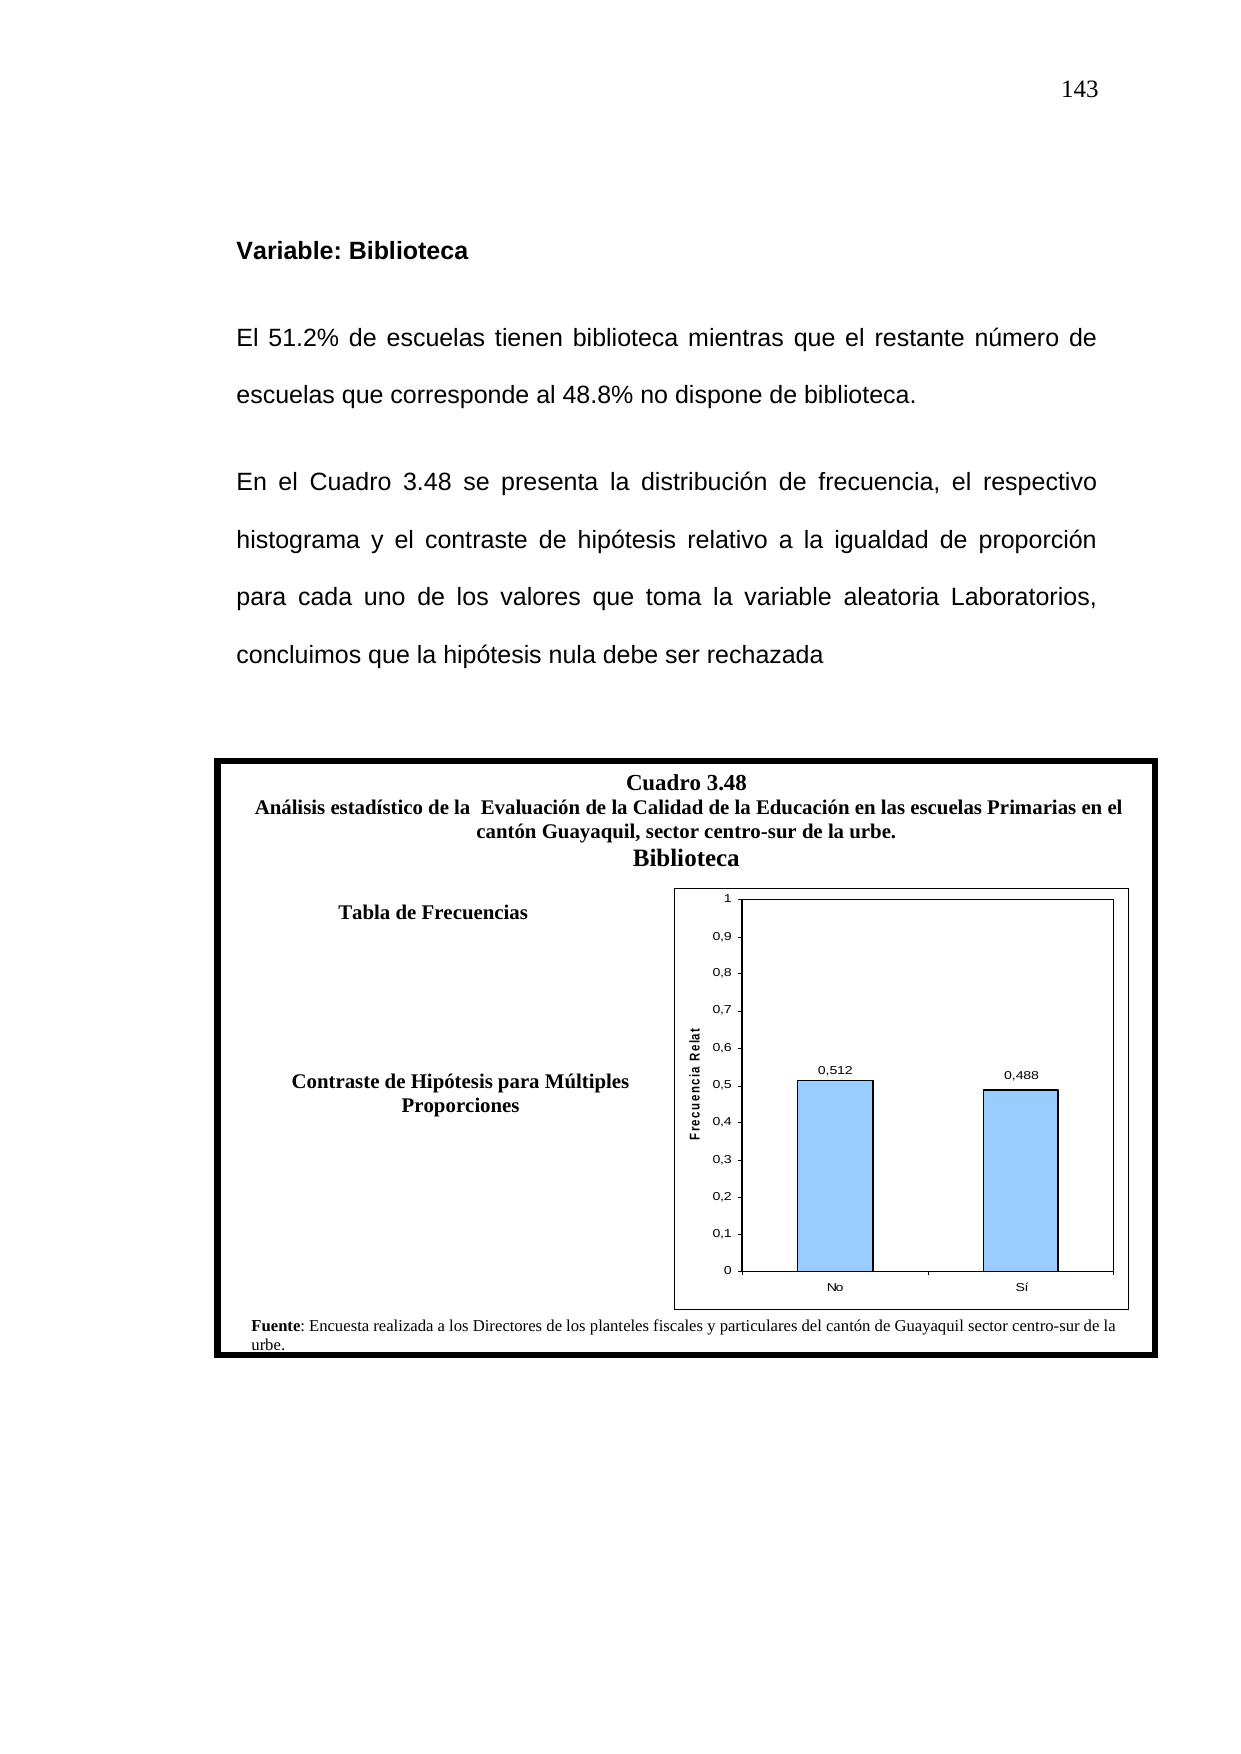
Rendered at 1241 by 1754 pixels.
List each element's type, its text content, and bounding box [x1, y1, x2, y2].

text Variable: Biblioteca [236, 236, 1098, 265]
text El 51.2% de escuelas tienen biblioteca mientras que el restante número de escuelas que corresponde al 48.8% no dispone de biblioteca. [236, 323, 1098, 409]
text En el Cuadro 3.48 se presenta la distribución de frecuencia, el respectivo histograma y el contraste de hipótesis relativo a la igualdad de proporción para cada uno de los valores que toma la variable aleatoria Laboratorios, concluimos que la hipótesis nula debe ser rechazada [236, 467, 1098, 668]
